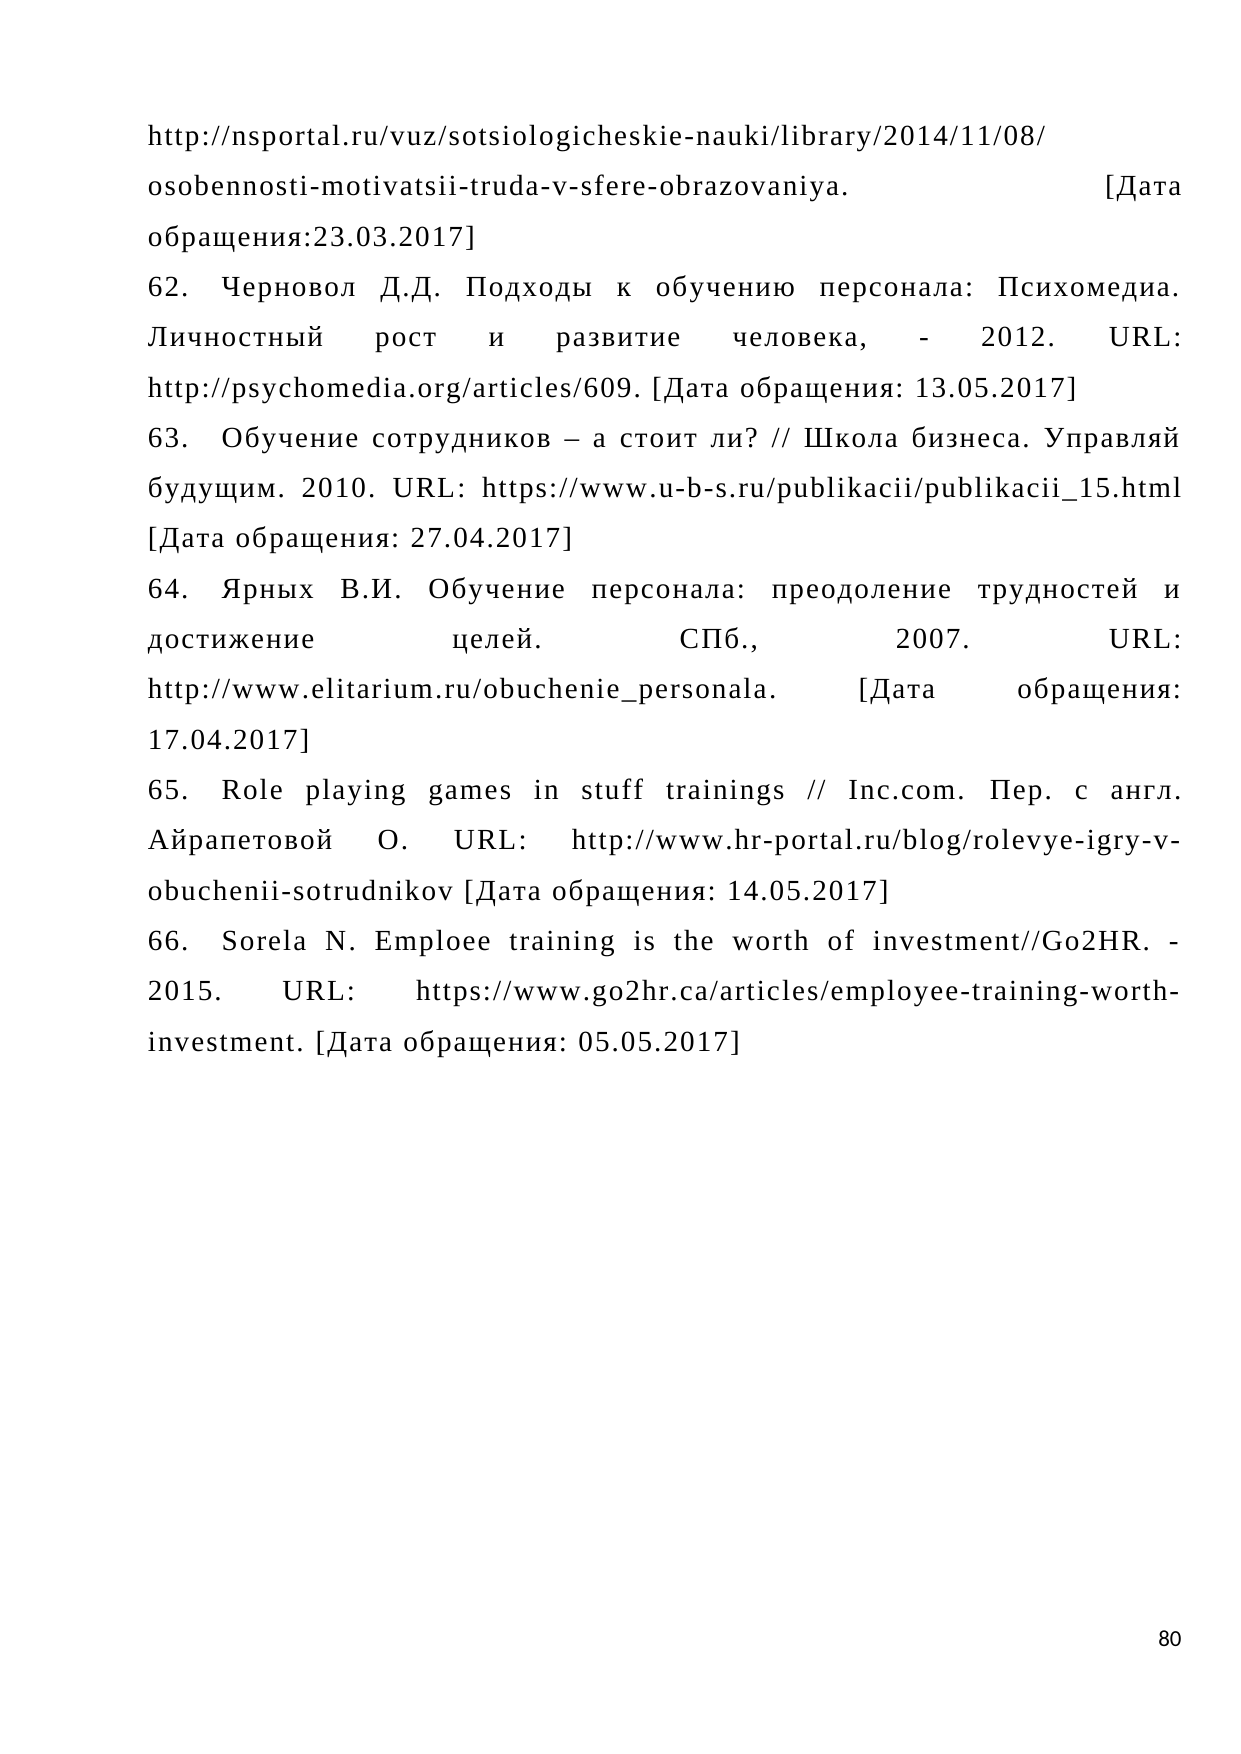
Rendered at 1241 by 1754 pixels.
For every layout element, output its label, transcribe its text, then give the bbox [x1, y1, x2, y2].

list Role playing games in stuff trainings // Inc.com. Пер. с англ. Айрапетовой О. URL: http://www.hr-portal.ru/blog/rolevye-igry-v-obuchenii-sotrudnikov [Дата обращения: 14.05.2017] [148, 772, 1181, 906]
list Черновол Д.Д. Подходы к обучению персонала: Психомедиа. Личностный рост и развитие человека, - 2012. URL: http://psychomedia.org/articles/609. [Дата обращения: 13.05.2017] [148, 269, 1181, 403]
list Ярных В.И. Обучение персонала: преодоление трудностей и достижение целей. СПб., 2007. URL: http://www.elitarium.ru/obuchenie_personala. [Дата обращения: 17.04.2017] [148, 571, 1181, 755]
list Обучение сотрудников – а стоит ли? // Школа бизнеса. Управляй будущим. 2010. URL: https://www.u-b-s.ru/publikacii/publikacii_15.html [Дата обращения: 27.04.2017] [148, 420, 1181, 554]
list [148, 118, 1181, 252]
list Sorela N. Emploee training is the worth of investment//Go2HR. - 2015. URL: https://www.go2hr.ca/articles/employee-training-worth-investment. [Дата обращения: 05.05.2017] [148, 923, 1181, 1057]
